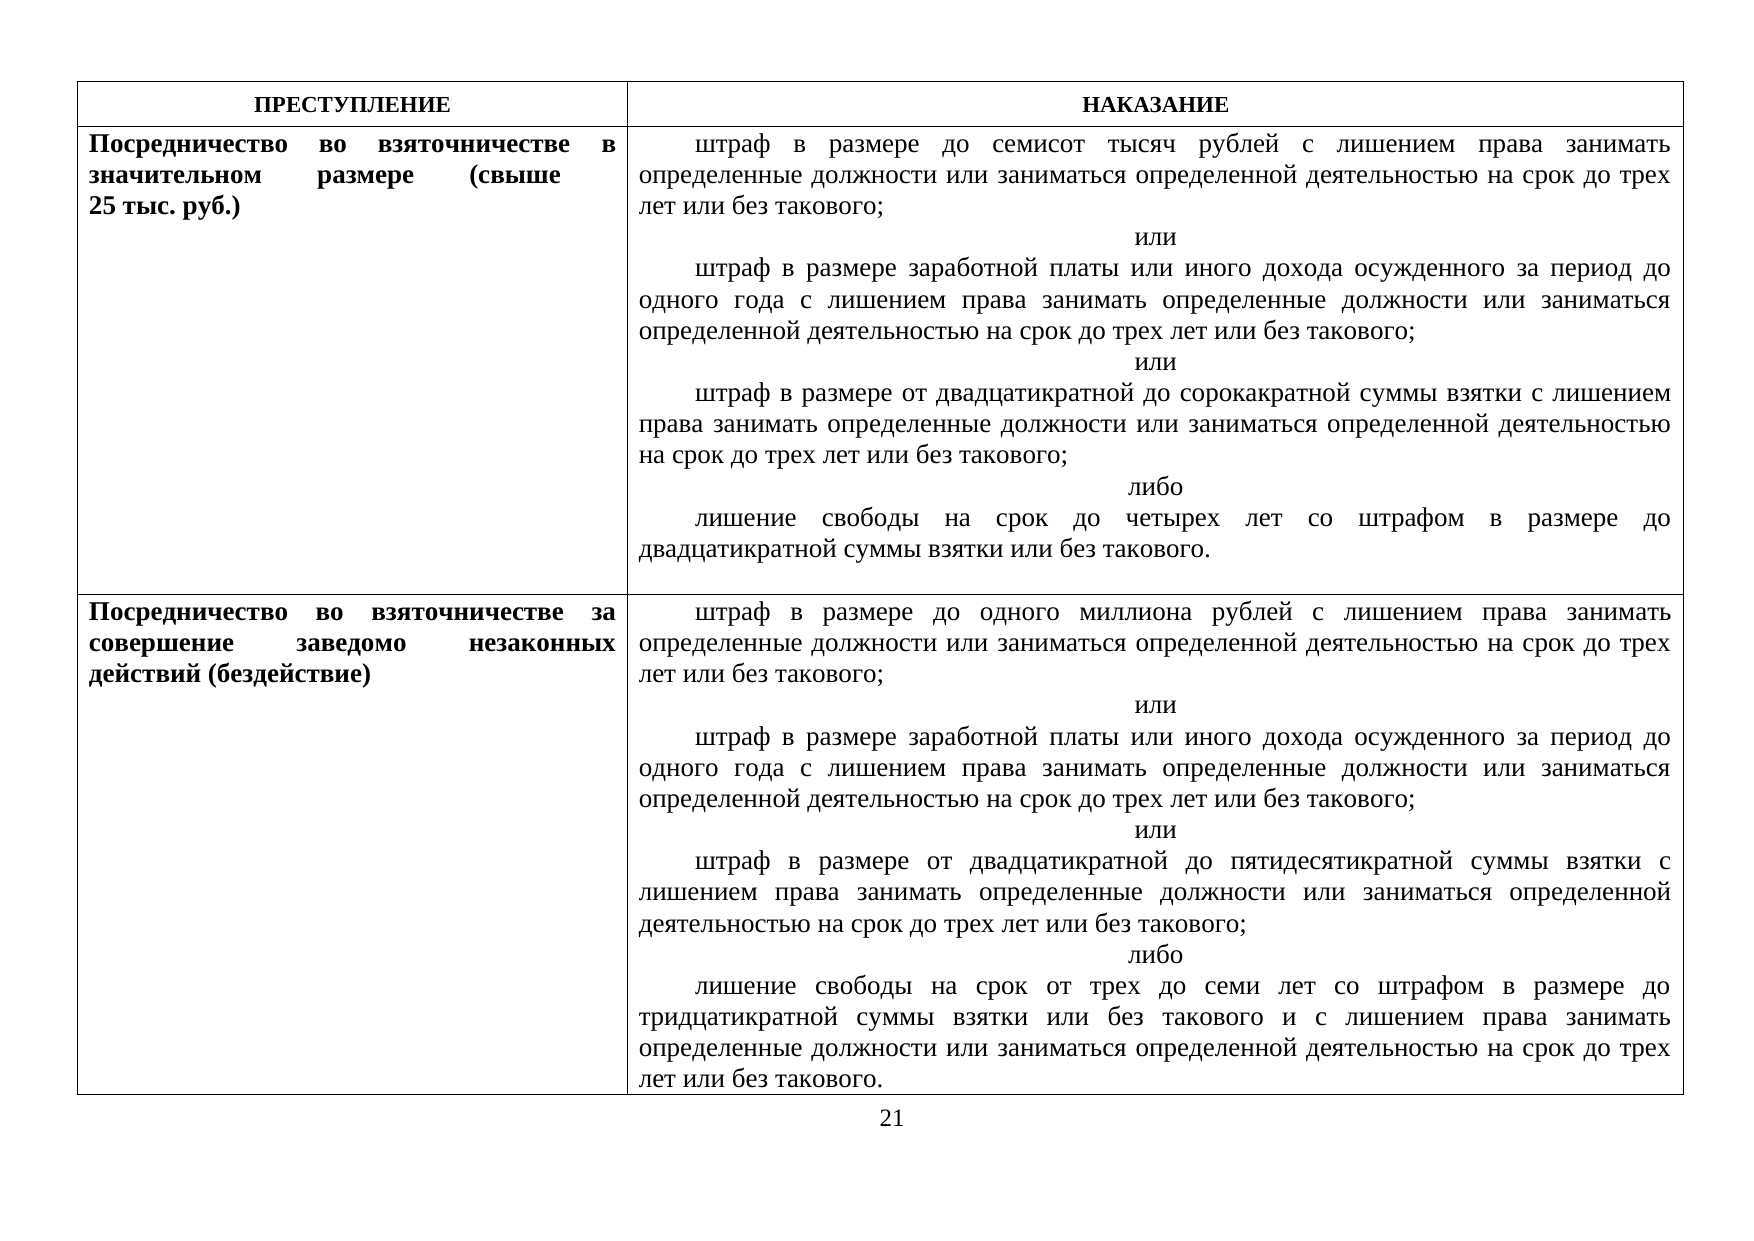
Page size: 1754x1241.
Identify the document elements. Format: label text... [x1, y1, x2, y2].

table_cell Посредничество во взяточничестве за совершение заведомо незаконных действий (бездействие) [78, 595, 627, 1093]
table_header НАКАЗАНИЕ [628, 82, 1683, 126]
table_cell штраф в размере до семисот тысяч рублей с лишением права занимать определенные должности или заниматься определенной деятельностью на срок до трех лет или без такового; или штраф в размере заработной платы или иного дохода осужденного за период до одного года с лишением права занимать определенные должности или заниматься определенной деятельностью на срок до трех лет или без такового; или штраф в размере от двадцатикратной до сорокакратной суммы взятки с лишением права занимать определенные должности или заниматься определенной деятельностью на срок до трех лет или без такового; либо лишение свободы на срок до четырех лет со штрафом в размере до двадцатикратной суммы взятки или без такового. [628, 127, 1683, 594]
table_cell штраф в размере до одного миллиона рублей с лишением права занимать определенные должности или заниматься определенной деятельностью на срок до трех лет или без такового; или штраф в размере заработной платы или иного дохода осужденного за период до одного года с лишением права занимать определенные должности или заниматься определенной деятельностью на срок до трех лет или без такового; или штраф в размере от двадцатикратной до пятидесятикратной суммы взятки с лишением права занимать определенные должности или заниматься определенной деятельностью на срок до трех лет или без такового; либо лишение свободы на срок от трех до семи лет со штрафом в размере до тридцатикратной суммы взятки или без такового и с лишением права занимать определенные должности или заниматься определенной деятельностью на срок до трех лет или без такового. [628, 595, 1683, 1093]
table_cell Посредничество во взяточничестве в значительном размере (свыше 25 тыс. руб.) [78, 127, 627, 594]
table_header ПРЕСТУПЛЕНИЕ [78, 82, 627, 126]
